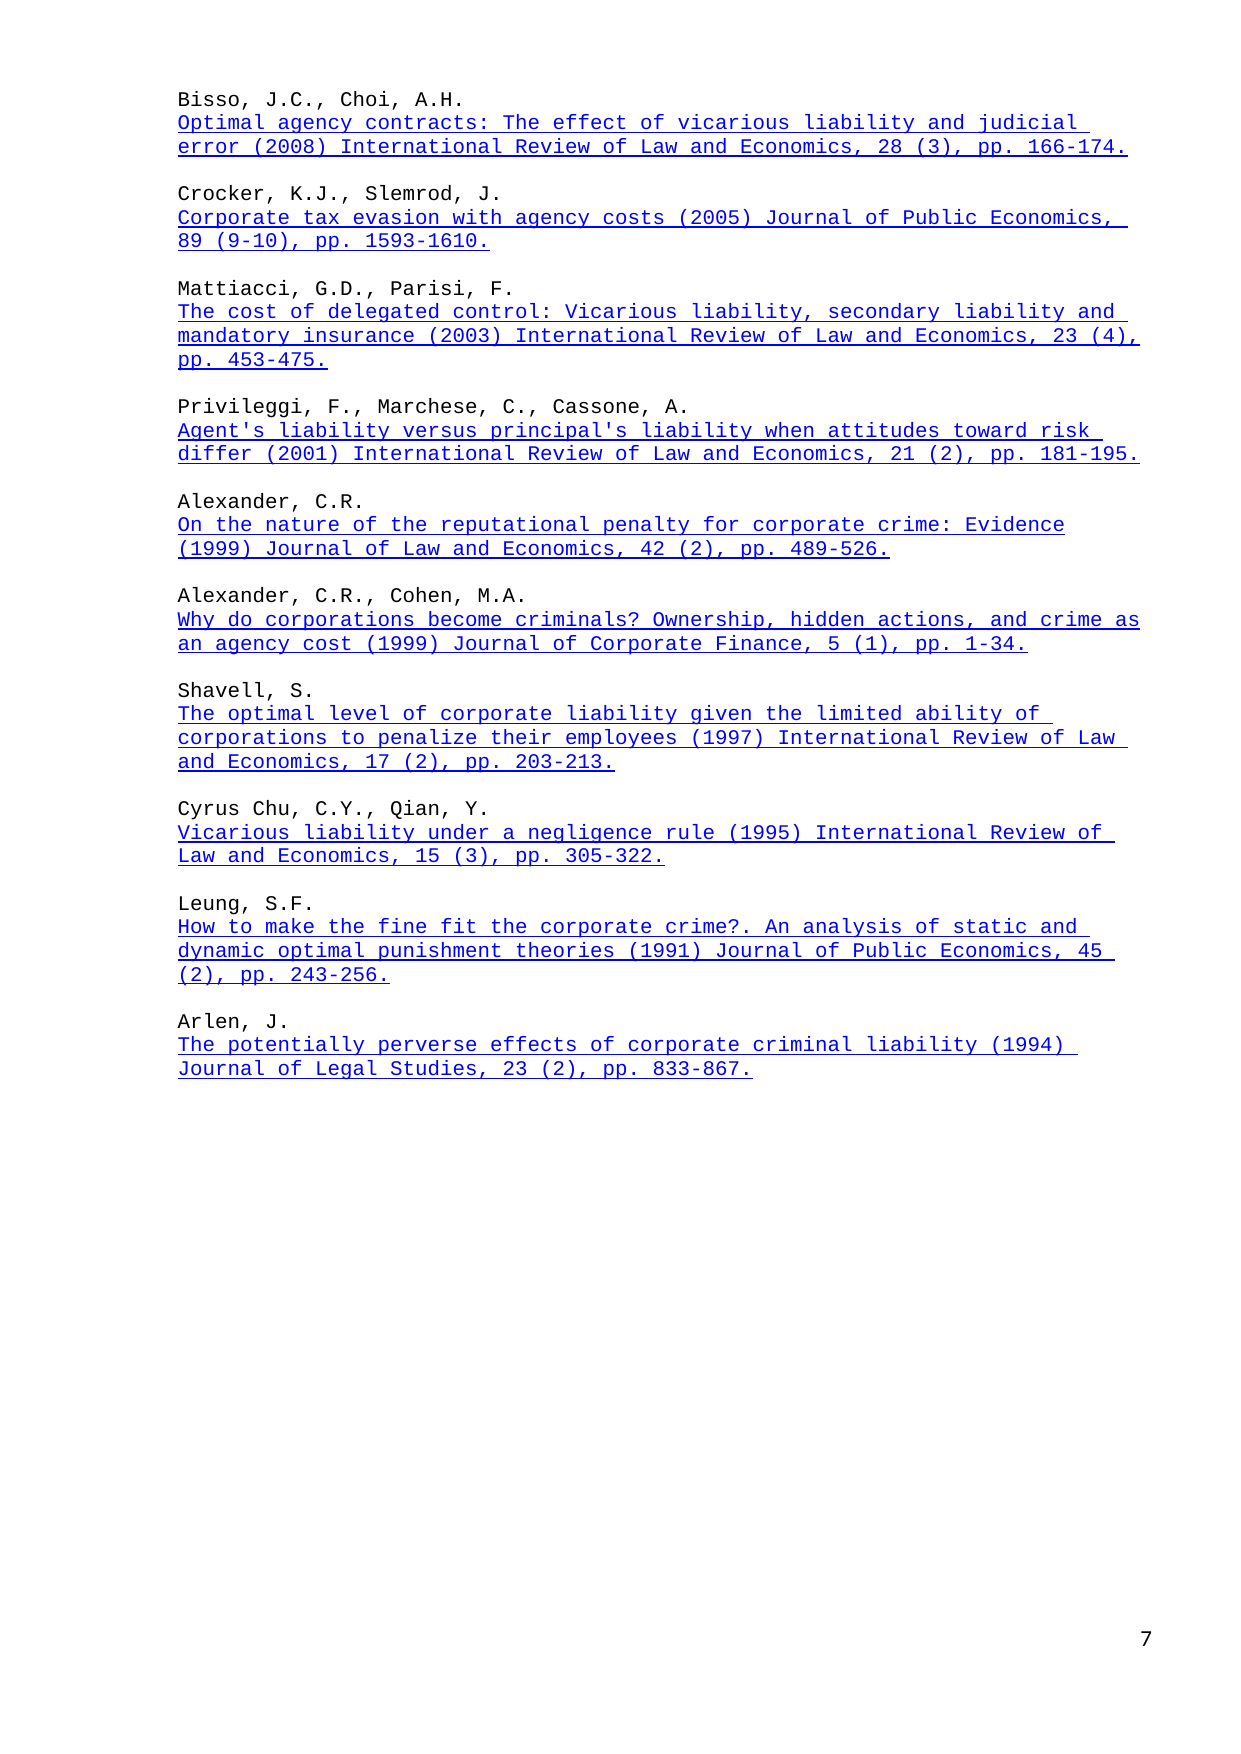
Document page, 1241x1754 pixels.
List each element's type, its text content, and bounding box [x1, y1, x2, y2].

text How to make the fine fit the corporate crime?. An analysis of static and dynamic optimal punishment theories (1991) Journal of Public Economics, 45 (2), pp. 243-256. [177, 916, 1152, 987]
text Vicarious liability under a negligence rule (1995) International Review of Law and Economics, 15 (3), pp. 305-322. [177, 822, 1152, 869]
text Mattiacci, G.D., Parisi, F. [177, 278, 1152, 301]
text Agent's liability versus principal's liability when attitudes toward risk differ (2001) International Review of Law and Economics, 21 (2), pp. 181-195. [177, 420, 1152, 467]
text Crocker, K.J., Slemrod, J. [177, 183, 1152, 207]
text Corporate tax evasion with agency costs (2005) Journal of Public Economics, 89 (9-10), pp. 1593-1610. [177, 207, 1152, 254]
text Privileggi, F., Marchese, C., Cassone, A. [177, 396, 1152, 420]
text Bisso, J.C., Choi, A.H. [177, 89, 1152, 112]
text Optimal agency contracts: The effect of vicarious liability and judicial error (2008) International Review of Law and Economics, 28 (3), pp. 166-174. [177, 112, 1152, 159]
text Leung, S.F. [177, 893, 1152, 916]
text (1999) Journal of Law and Economics, 42 (2), pp. 489-526. [177, 538, 1152, 562]
text Shavell, S. [177, 680, 1152, 703]
text The optimal level of corporate liability given the limited ability of corporations to penalize their employees (1997) International Review of Law and Economics, 17 (2), pp. 203-213. [177, 703, 1152, 774]
text Alexander, C.R., Cohen, M.A. [177, 585, 1152, 609]
text On the nature of the reputational penalty for corporate crime: Evidence [177, 514, 1152, 538]
text Cyrus Chu, C.Y., Qian, Y. [177, 798, 1152, 822]
text The cost of delegated control: Vicarious liability, secondary liability and mandatory insurance (2003) International Review of Law and Economics, 23 (4), pp. 453-475. [177, 301, 1152, 372]
text Arlen, J. [177, 1011, 1152, 1034]
text Alexander, C.R. [177, 491, 1152, 514]
text The potentially perverse effects of corporate criminal liability (1994) Journal of Legal Studies, 23 (2), pp. 833-867. [177, 1034, 1152, 1082]
text Why do corporations become criminals? Ownership, hidden actions, and crime as an agency cost (1999) Journal of Corporate Finance, 5 (1), pp. 1-34. [177, 609, 1152, 656]
